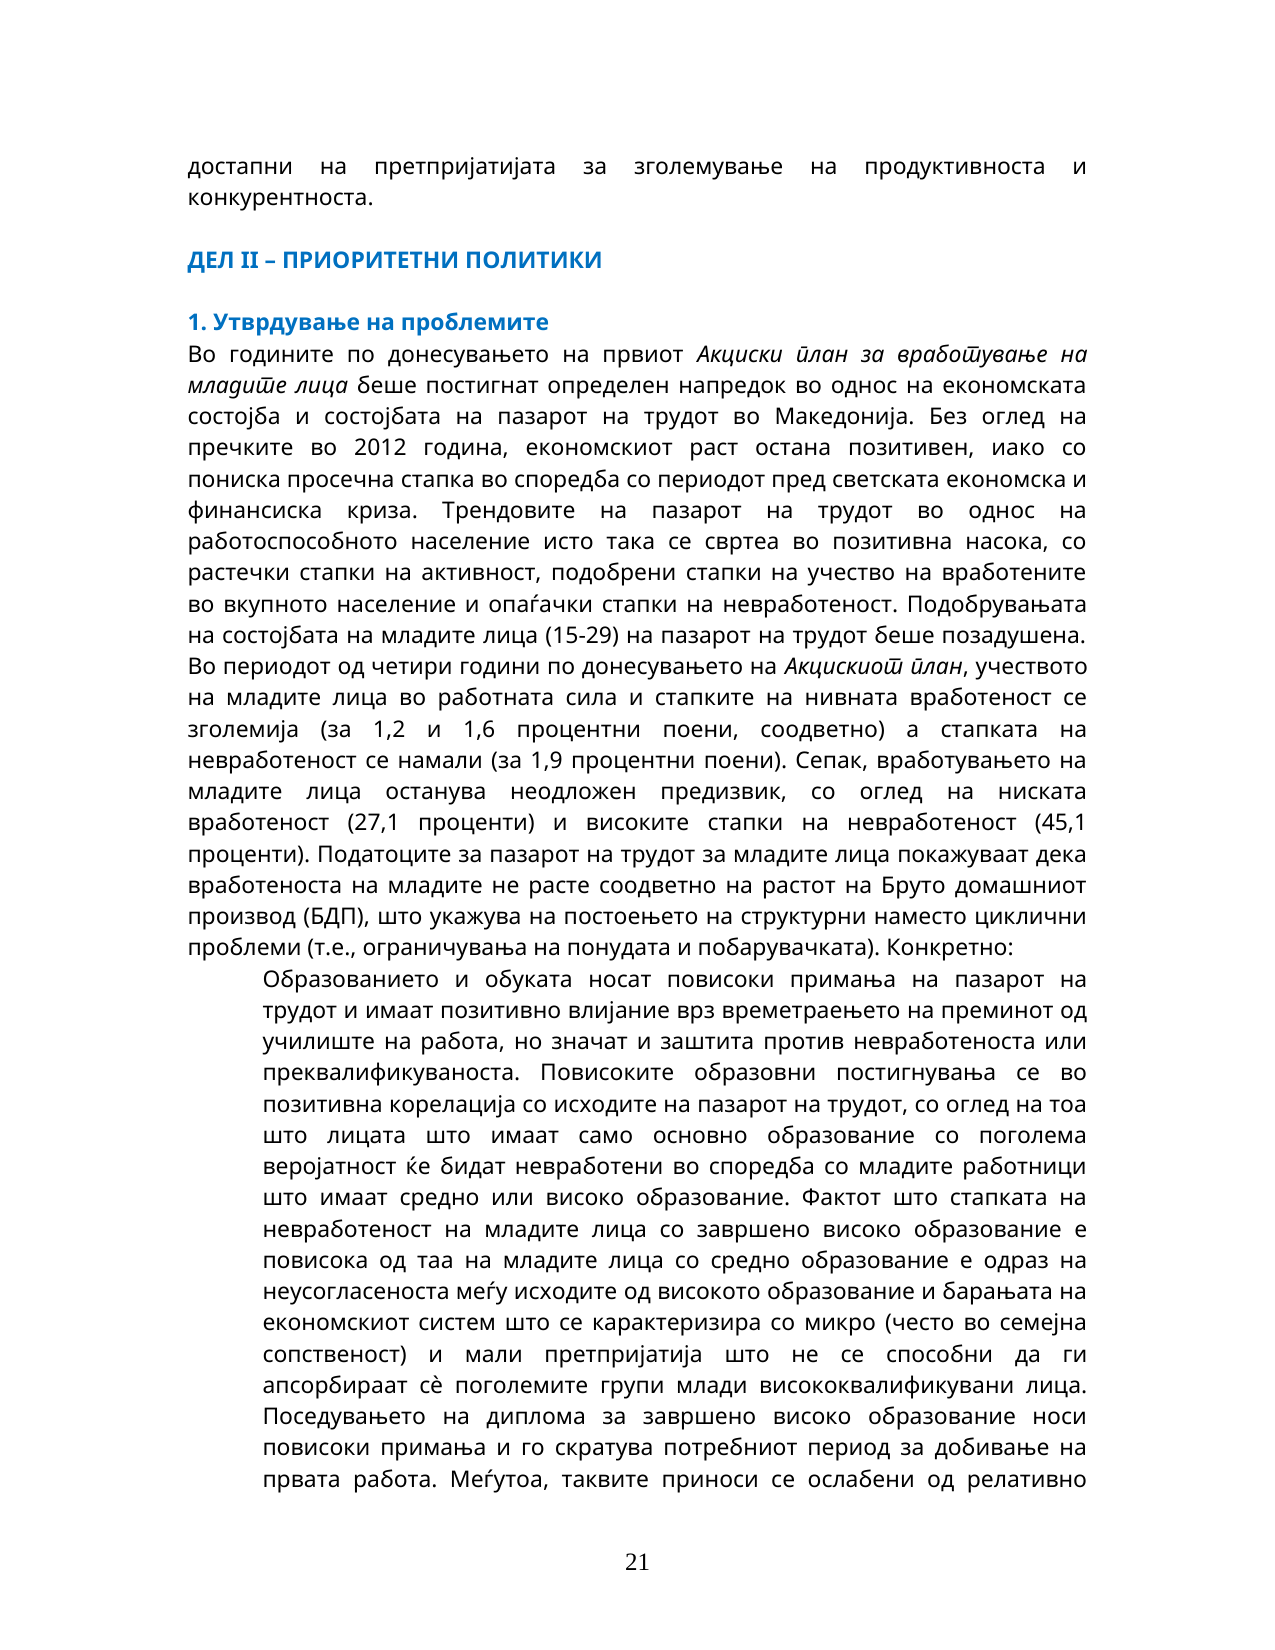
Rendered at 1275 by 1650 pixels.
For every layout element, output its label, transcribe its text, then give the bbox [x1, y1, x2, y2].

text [187, 150, 1088, 212]
text ДЕЛ II – ПРИОРИТЕТНИ ПОЛИТИКИ [187, 244, 1088, 275]
text 1. Утврдување на проблемите [187, 306, 1088, 337]
text Во годините по донесувањето на првиот Акциски план за вработување на младите лица беше постигнат определен напредок во однос на економската состојба и состојбата на пазарот на трудот во Македонија. Без оглед на пречките во 2012 година, економскиот раст остана позитивен, иако со пониска просечна стапка во споредба со периодот пред светската економска и финансиска криза. Трендовите на пазарот на трудот во однос на работоспособното население исто така се свртеа во позитивна насока, со растечки стапки на активност, подобрени стапки на учество на вработените во вкупното население и опаѓачки стапки на невработеност. Подобрувањата на состојбата на младите лица (15-29) на пазарот на трудот беше позадушена. Во периодот од четири години по донесувањето на Акцискиот план, учеството на младите лица во работната сила и стапките на нивната вработеност се зголемија (за 1,2 и 1,6 процентни поени, соодветно) а стапката на невработеност се намали (за 1,9 процентни поени). Сепак, вработувањето на младите лица останува неодложен предизвик, со оглед на ниската вработеност (27,1 проценти) и високите стапки на невработеност (45,1 проценти). Податоците за пазарот на трудот за младите лица покажуваат дека вработеноста на младите не расте соодветно на растот на Бруто домашниот производ (БДП), што укажува на постоењето на структурни наместо циклични проблеми (т.е., ограничувања на понудата и побарувачката). Конкретно: [187, 337, 1088, 962]
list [262, 962, 1088, 1494]
